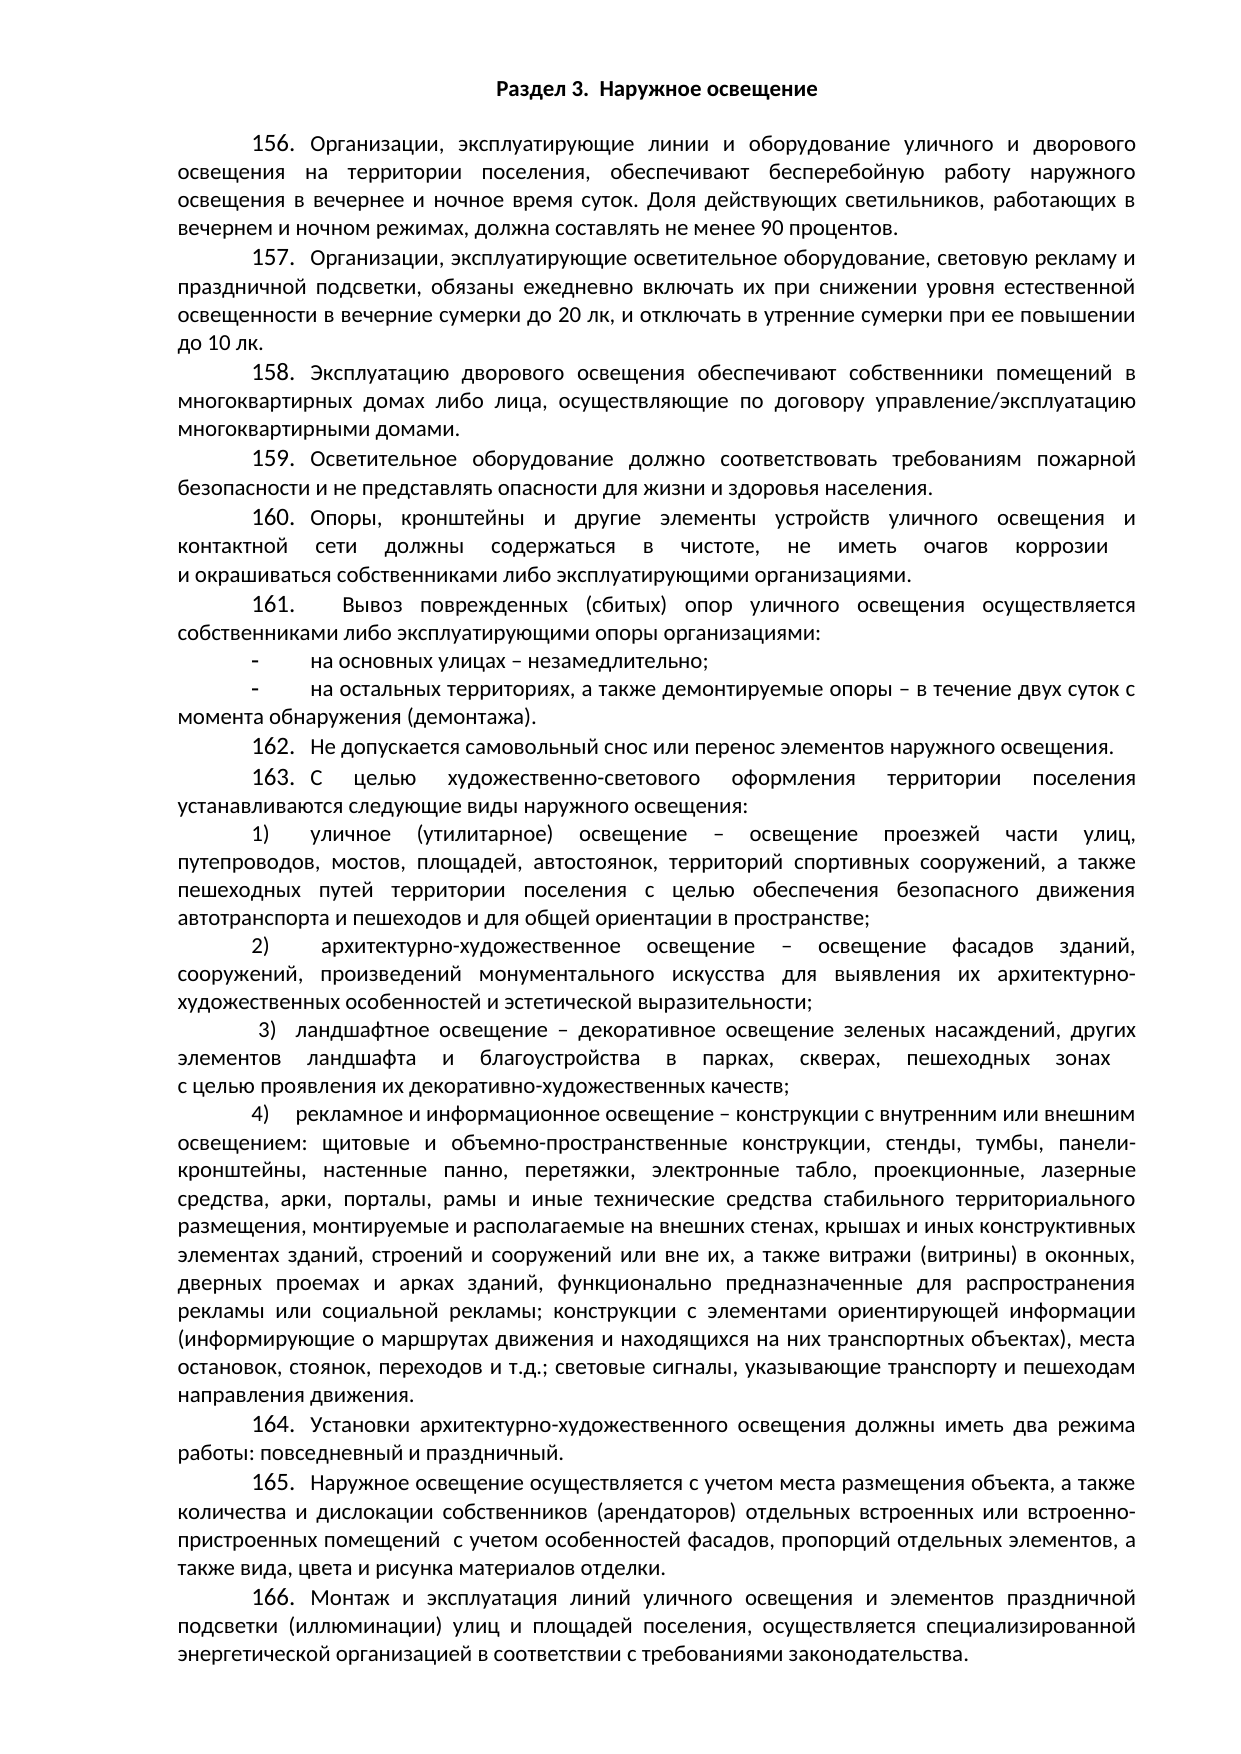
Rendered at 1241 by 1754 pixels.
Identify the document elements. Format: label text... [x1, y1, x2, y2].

list Осветительное оборудование должно соответствовать требованиям пожарной безопасности и не представлять опасности для жизни и здоровья населения. [177, 443, 1137, 501]
list на основных улицах – незамедлительно; [177, 646, 1137, 674]
list Эксплуатацию дворового освещения обеспечивают собственники помещений в многоквартирных домах либо лица, осуществляющие по договору управление/эксплуатацию многоквартирными домами. [177, 356, 1137, 443]
list Установки архитектурно-художественного освещения должны иметь два режима работы: повседневный и праздничный. [177, 1408, 1137, 1466]
list Наружное освещение осуществляется с учетом места размещения объекта, а также количества и дислокации собственников (арендаторов) отдельных встроенных или встроенно-пристроенных помещений с учетом особенностей фасадов, пропорций отдельных элементов, а также вида, цвета и рисунка материалов отделки. [177, 1466, 1137, 1581]
list Организации, эксплуатирующие линии и оборудование уличного и дворового освещения на территории поселения, обеспечивают бесперебойную работу наружного освещения в вечернее и ночное время суток. Доля действующих светильников, работающих в вечернем и ночном режимах, должна составлять не менее 90 процентов. [177, 127, 1137, 241]
list уличное (утилитарное) освещение – освещение проезжей части улиц, путепроводов, мостов, площадей, автостоянок, территорий спортивных сооружений, а также пешеходных путей территории поселения с целью обеспечения безопасного движения автотранспорта и пешеходов и для общей ориентации в пространстве; [177, 819, 1137, 931]
list архитектурно-художественное освещение – освещение фасадов зданий, сооружений, произведений монументального искусства для выявления их архитектурно-художественных особенностей и эстетической выразительности; [177, 931, 1137, 1016]
list на остальных территориях, а также демонтируемые опоры – в течение двух суток с момента обнаружения (демонтажа). [177, 674, 1137, 730]
list Организации, эксплуатирующие осветительное оборудование, световую рекламу и праздничной подсветки, обязаны ежедневно включать их при снижении уровня естественной освещенности в вечерние сумерки до 20 лк, и отключать в утренние сумерки при ее повышении до 10 лк. [177, 241, 1137, 356]
list Опоры, кронштейны и другие элементы устройств уличного освещения и контактной сети должны содержаться в чистоте, не иметь очагов коррозии и окрашиваться собственниками либо эксплуатирующими организациями. [177, 501, 1137, 588]
list Вывоз поврежденных (сбитых) опор уличного освещения осуществляется собственниками либо эксплуатирующими опоры организациями: [177, 588, 1137, 646]
list Не допускается самовольный снос или перенос элементов наружного освещения. [177, 730, 1137, 761]
text Раздел 3. Наружное освещение [177, 74, 1137, 102]
list ландшафтное освещение – декоративное освещение зеленых насаждений, других элементов ландшафта и благоустройства в парках, скверах, пешеходных зонах с целью проявления их декоративно-художественных качеств; [177, 1016, 1137, 1099]
list Монтаж и эксплуатация линий уличного освещения и элементов праздничной подсветки (иллюминации) улиц и площадей поселения, осуществляется специализированной энергетической организацией в соответствии с требованиями законодательства. [177, 1581, 1137, 1667]
list рекламное и информационное освещение – конструкции с внутренним или внешним освещением: щитовые и объемно-пространственные конструкции, стенды, тумбы, панели-кронштейны, настенные панно, перетяжки, электронные табло, проекционные, лазерные средства, арки, порталы, рамы и иные технические средства стабильного территориального размещения, монтируемые и располагаемые на внешних стенах, крышах и иных конструктивных элементах зданий, строений и сооружений или вне их, а также витражи (витрины) в оконных, дверных проемах и арках зданий, функционально предназначенные для распространения рекламы или социальной рекламы; конструкции с элементами ориентирующей информации (информирующие о маршрутах движения и находящихся на них транспортных объектах), места остановок, стоянок, переходов и т.д.; световые сигналы, указывающие транспорту и пешеходам направления движения. [177, 1099, 1137, 1408]
list С целью художественно-светового оформления территории поселения устанавливаются следующие виды наружного освещения: [177, 761, 1137, 819]
